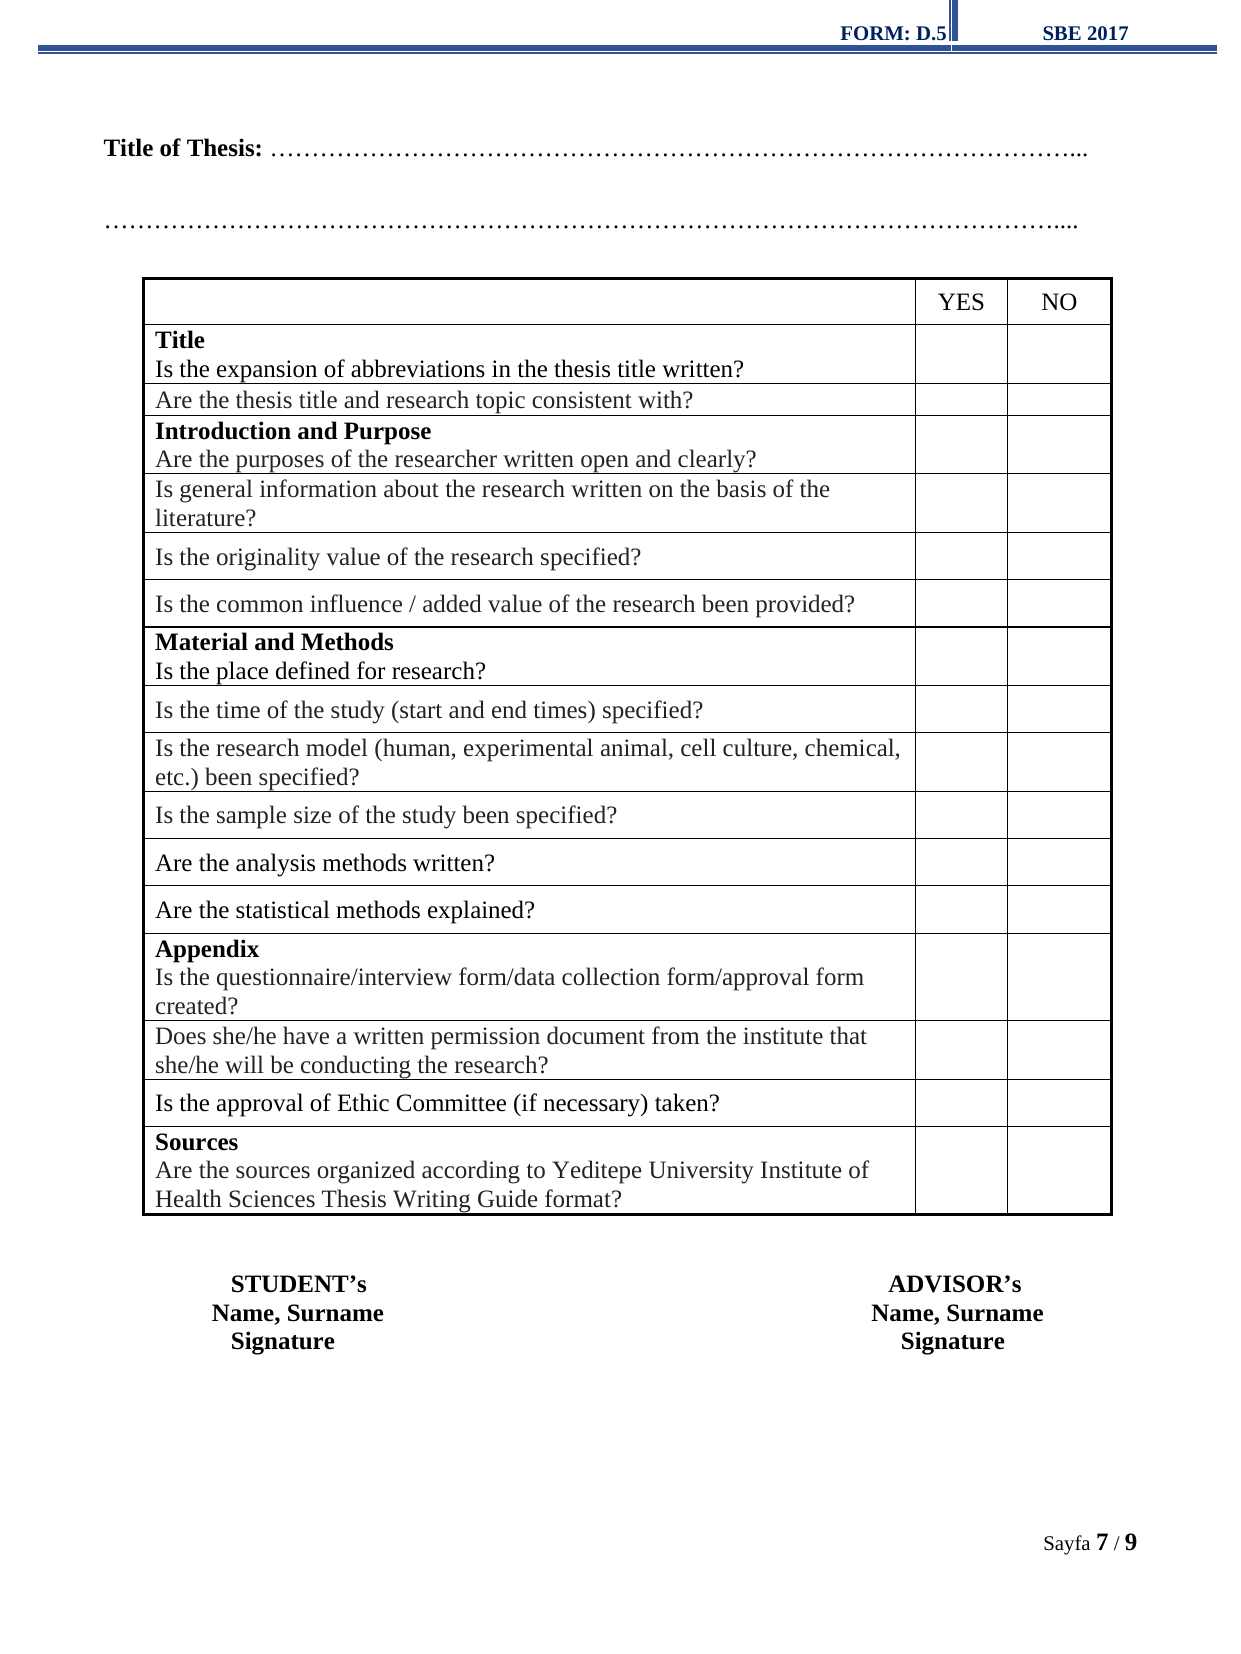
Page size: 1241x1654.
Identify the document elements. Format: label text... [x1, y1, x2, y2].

table_header [145, 280, 915, 324]
table_cell [1008, 628, 1110, 685]
table_cell Is the time of the study (start and end times) specified? [145, 686, 915, 732]
table_cell [916, 533, 1007, 579]
text Name, Surname Name, Surname [118, 1298, 1137, 1326]
table_cell [916, 934, 1007, 1020]
table_cell Is the research model (human, experimental animal, cell culture, chemical, etc.) been specified? [145, 733, 915, 791]
table_cell [916, 1021, 1007, 1078]
table_cell [916, 886, 1007, 933]
text STUDENT’s ADVISOR’s [118, 1269, 1137, 1298]
table_cell [916, 733, 1007, 791]
table_cell [1008, 686, 1110, 732]
table_cell [916, 384, 1007, 415]
table_cell [916, 580, 1007, 626]
table_cell [1008, 934, 1110, 1020]
table_cell [1008, 733, 1110, 791]
table_header NO [1008, 280, 1110, 324]
table_cell Are the statistical methods explained? [145, 886, 915, 933]
text Signature Signature [118, 1326, 1137, 1355]
table_cell Introduction and Purpose Are the purposes of the researcher written open and clearly? [145, 416, 915, 473]
table_cell [1008, 1021, 1110, 1078]
table_cell Is the sample size of the study been specified? [145, 792, 915, 838]
table_cell Are the thesis title and research topic consistent with? [145, 384, 915, 415]
table_cell [1008, 1080, 1110, 1126]
text …………………………………………………………………………………………………….... [103, 205, 1167, 233]
table_cell Appendix Is the questionnaire/interview form/data collection form/approval form created? [145, 934, 915, 1020]
table_cell [916, 686, 1007, 732]
table_cell [916, 325, 1007, 382]
table_cell Material and Methods Is the place defined for research? [145, 628, 915, 685]
table_cell [1008, 325, 1110, 382]
table_cell [916, 474, 1007, 532]
text Title of Thesis: ……………………………………………………………………………………... [103, 133, 1152, 162]
table_cell [1008, 533, 1110, 579]
table_cell [916, 792, 1007, 838]
table_cell [1008, 1127, 1110, 1213]
table_cell [1008, 580, 1110, 626]
table_cell [1008, 474, 1110, 532]
table_cell [1008, 384, 1110, 415]
table_cell Is the common influence / added value of the research been provided? [145, 580, 915, 626]
table_cell [916, 1080, 1007, 1126]
table_cell Is general information about the research written on the basis of the literature? [145, 474, 915, 532]
table_cell Title Is the expansion of abbreviations in the thesis title written? [145, 325, 915, 382]
table_cell [1008, 416, 1110, 473]
table_cell [916, 628, 1007, 685]
table_cell Is the originality value of the research specified? [145, 533, 915, 579]
table_cell [1008, 839, 1110, 885]
table_cell Are the analysis methods written? [145, 839, 915, 885]
table_header YES [916, 280, 1007, 324]
table_cell Does she/he have a written permission document from the institute that she/he will be conducting the research? [145, 1021, 915, 1078]
table_cell Sources Are the sources organized according to Yeditepe University Institute of Health Sciences Thesis Writing Guide format? [145, 1127, 915, 1213]
table_cell [916, 416, 1007, 473]
table_cell [916, 1127, 1007, 1213]
table_cell [1008, 886, 1110, 933]
table_cell [916, 839, 1007, 885]
table_cell Is the approval of Ethic Committee (if necessary) taken? [145, 1080, 915, 1126]
table_cell [1008, 792, 1110, 838]
